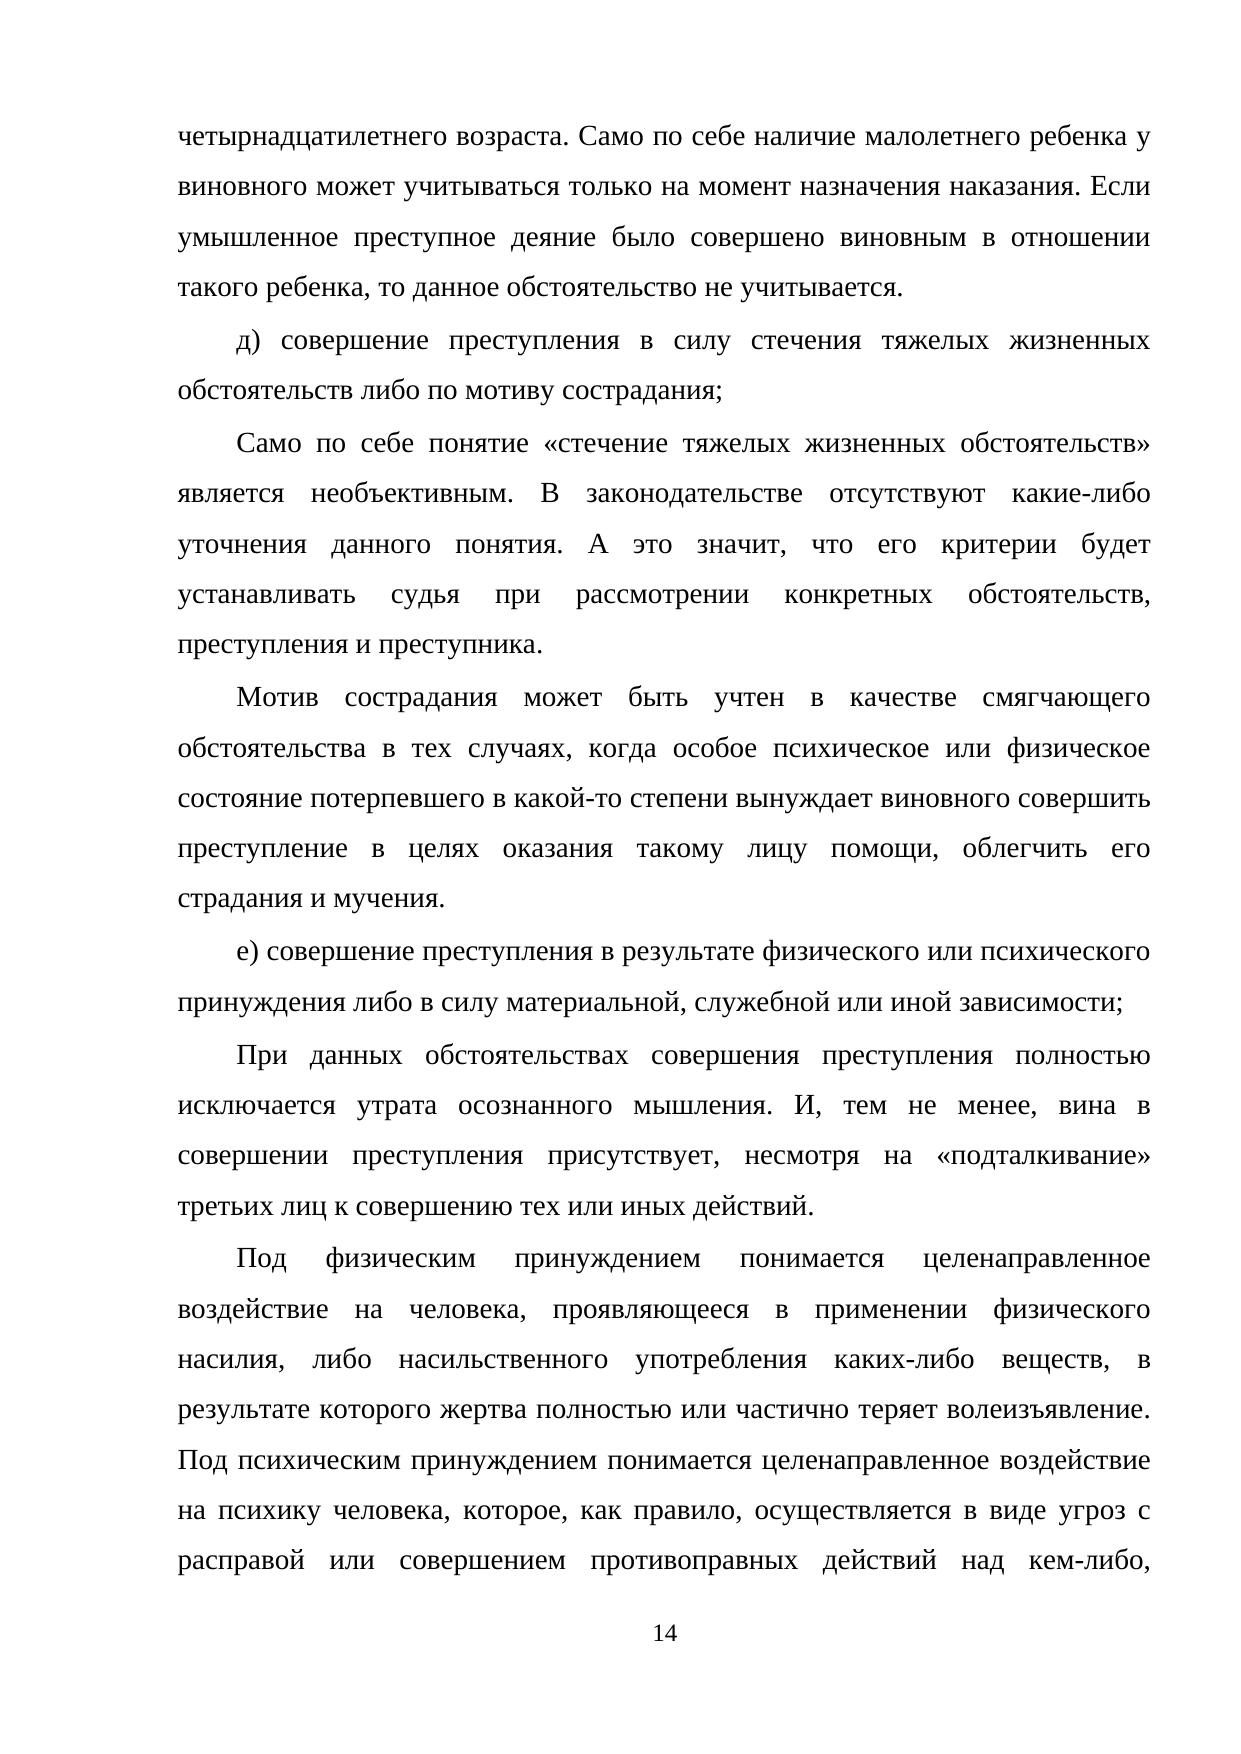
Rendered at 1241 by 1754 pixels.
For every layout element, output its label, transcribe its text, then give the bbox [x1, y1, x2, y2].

list Мотив сострадания может быть учтен в качестве смягчающего обстоятельства в тех случаях, когда особое психическое или физическое состояние потерпевшего в какой-то степени вынуждает виновного совершить преступление в целях оказания такому лицу помощи, облегчить его страдания и мучения. [177, 679, 1152, 914]
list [177, 1241, 1152, 1576]
list д) совершение преступления в силу стечения тяжелых жизненных обстоятельств либо по мотиву сострадания; [177, 322, 1152, 406]
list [177, 118, 1152, 303]
list е) совершение преступления в результате физического или психического принуждения либо в силу материальной, служебной или иной зависимости; [177, 933, 1152, 1017]
list При данных обстоятельствах совершения преступления полностью исключается утрата осознанного мышления. И, тем не менее, вина в совершении преступления присутствует, несмотря на «подталкивание» третьих лиц к совершению тех или иных действий. [177, 1037, 1152, 1221]
list Само по себе понятие «стечение тяжелых жизненных обстоятельств» является необъективным. В законодательстве отсутствуют какие-либо уточнения данного понятия. А это значит, что его критерии будет устанавливать судья при рассмотрении конкретных обстоятельств, преступления и преступника. [177, 425, 1152, 660]
